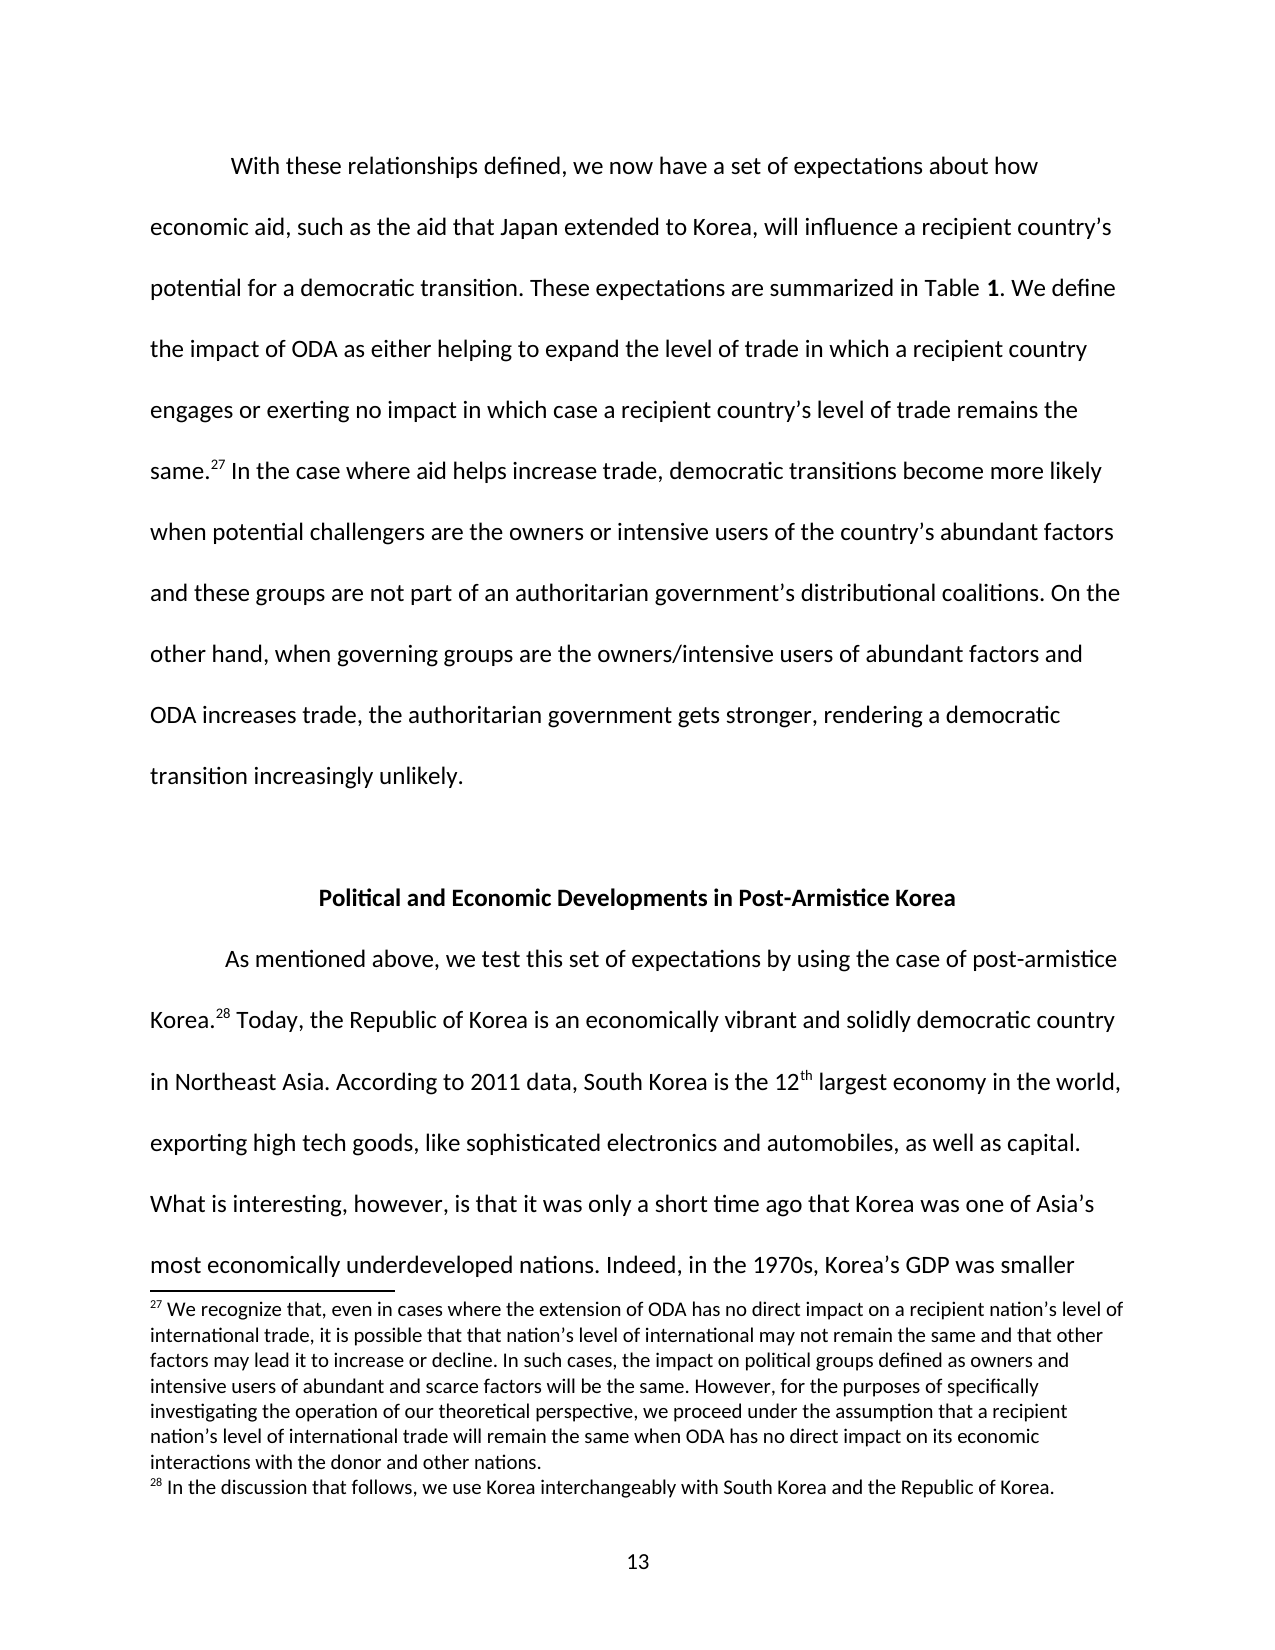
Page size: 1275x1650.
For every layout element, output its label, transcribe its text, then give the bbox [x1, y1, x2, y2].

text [150, 943, 1125, 1279]
text Political and Economic Developments in Post-Armistice Korea [150, 882, 1125, 913]
text With these relationships defined, we now have a set of expectations about how economic aid, such as the aid that Japan extended to Korea, will influence a recipient country’s potential for a democratic transition. These expectations are summarized in Table 1. We define the impact of ODA as either helping to expand the level of trade in which a recipient country engages or exerting no impact in which case a recipient country’s level of trade remains the same. In the case where aid helps increase trade, democratic transitions become more likely when potential challengers are the owners or intensive users of the country’s abundant factors and these groups are not part of an authoritarian government’s distributional coalitions. On the other hand, when governing groups are the owners/intensive users of abundant factors and ODA increases trade, the authoritarian government gets stronger, rendering a democratic transition increasingly unlikely. [150, 150, 1125, 791]
